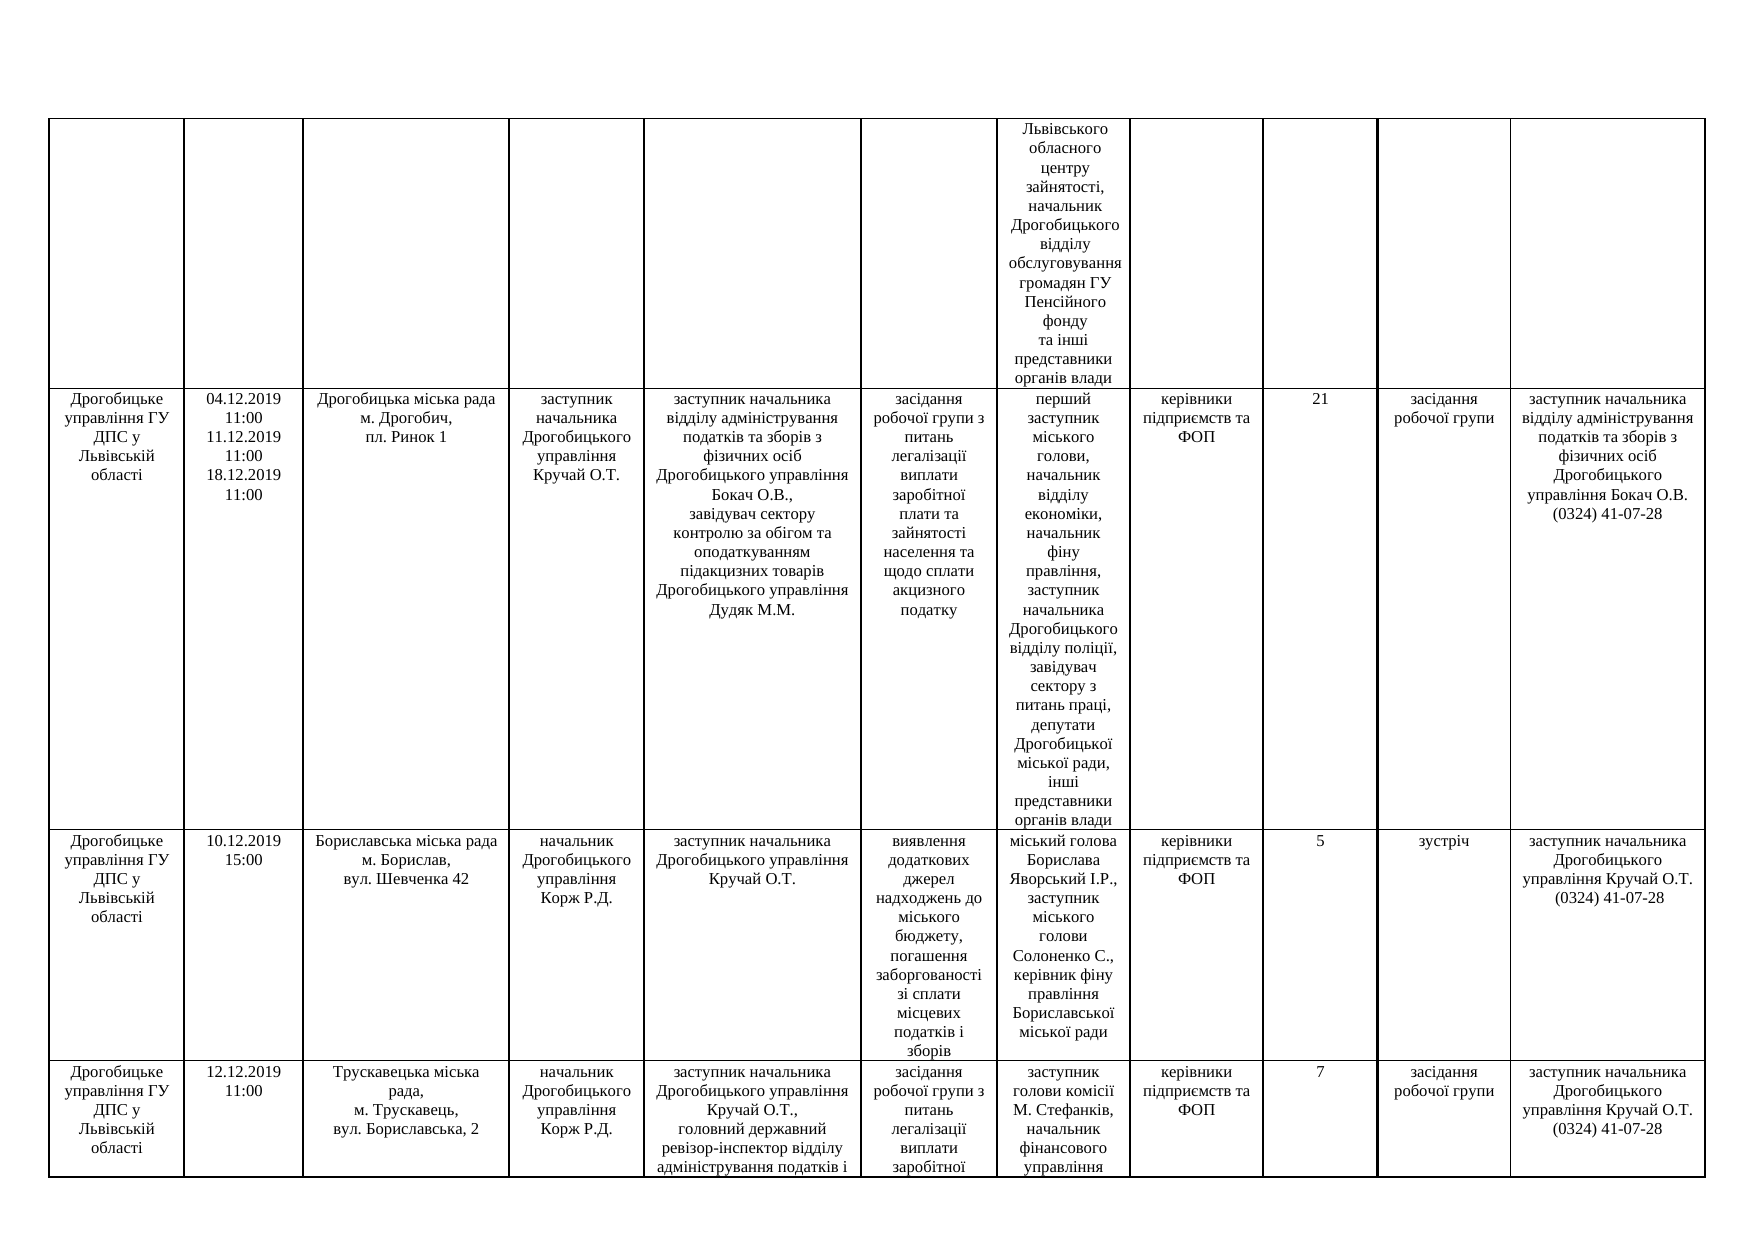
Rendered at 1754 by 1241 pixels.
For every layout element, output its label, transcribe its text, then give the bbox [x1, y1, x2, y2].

table_cell Дрогобицьке управління ГУ ДПС у Львівській області [50, 389, 183, 829]
table_cell заступник начальника відділу адміністрування податків та зборів з фізичних осіб Дрогобицького управління Бокач О.В., завідувач сектору контролю за обігом та оподаткуванням підакцизних товарів Дрогобицького управління Дудяк М.М. [645, 389, 860, 829]
table_cell заступник начальника Дрогобицького управління Кручай О.Т. (0324) 41-07-28 [1511, 830, 1704, 1060]
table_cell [862, 119, 996, 387]
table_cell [1511, 1061, 1704, 1176]
table_cell 5 [1264, 830, 1376, 1060]
table_cell керівники підприємств та ФОП [1131, 830, 1262, 1060]
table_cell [1131, 1061, 1262, 1176]
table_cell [304, 119, 508, 387]
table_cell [1511, 119, 1704, 387]
table_cell 10.12.2019 15:00 [185, 830, 302, 1060]
table_cell міський голова Борислава Яворський І.Р., заступник міського голови Солоненко С., керівник фіну правління Бориславської міської ради [998, 830, 1129, 1060]
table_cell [185, 119, 302, 387]
table_cell засідання робочої групи з питань легалізації виплати заробітної плати та зайнятості населення та щодо сплати акцизного податку [862, 389, 996, 829]
table_cell перший заступник міського голови, начальник відділу економіки, начальник фіну правління, заступник начальника Дрогобицького відділу поліції, завідувач сектору з питань праці, депутати Дрогобицької міської ради, інші представники органів влади [998, 389, 1129, 829]
table_cell керівники підприємств та ФОП [1131, 389, 1262, 829]
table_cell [1379, 1061, 1510, 1176]
table_cell виявлення додаткових джерел надходжень до міського бюджету, погашення заборгованості зі сплати місцевих податків і зборів [862, 830, 996, 1060]
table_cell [1131, 119, 1262, 387]
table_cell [510, 119, 643, 387]
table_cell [510, 1061, 643, 1176]
table_cell 21 [1264, 389, 1376, 829]
table_cell Дрогобицька міська рада м. Дрогобич, пл. Ринок 1 [304, 389, 508, 829]
table_cell Бориславська міська рада м. Борислав, вул. Шевченка 42 [304, 830, 508, 1060]
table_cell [862, 1061, 996, 1176]
table_cell 7 [1264, 1061, 1376, 1176]
table_cell засідання робочої групи [1379, 389, 1510, 829]
table_cell 28 [1264, 119, 1376, 387]
table_cell Дрогобицьке управління ГУ ДПС у Львівській області [50, 830, 183, 1060]
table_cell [50, 119, 183, 387]
table_cell 12.12.2019 11:00 [185, 1061, 302, 1176]
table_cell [1379, 119, 1510, 387]
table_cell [50, 1061, 183, 1176]
table_cell - [645, 119, 860, 387]
table_cell заступник начальника відділу адміністрування податків та зборів з фізичних осіб Дрогобицького управління Бокач О.В. (0324) 41-07-28 [1511, 389, 1704, 829]
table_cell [998, 1061, 1129, 1176]
table_cell начальник Дрогобицького управління Корж Р.Д. [510, 830, 643, 1060]
table_cell 04.12.2019 11:00 11.12.2019 11:00 18.12.2019 11:00 [185, 389, 302, 829]
table_cell заступник начальника Дрогобицького управління Кручай О.Т. [645, 830, 860, 1060]
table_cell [304, 1061, 508, 1176]
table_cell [645, 1061, 860, 1176]
table_cell зустріч [1379, 830, 1510, 1060]
table_cell заступник начальника Дрогобицького управління Кручай О.Т. [510, 389, 643, 829]
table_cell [998, 119, 1129, 387]
